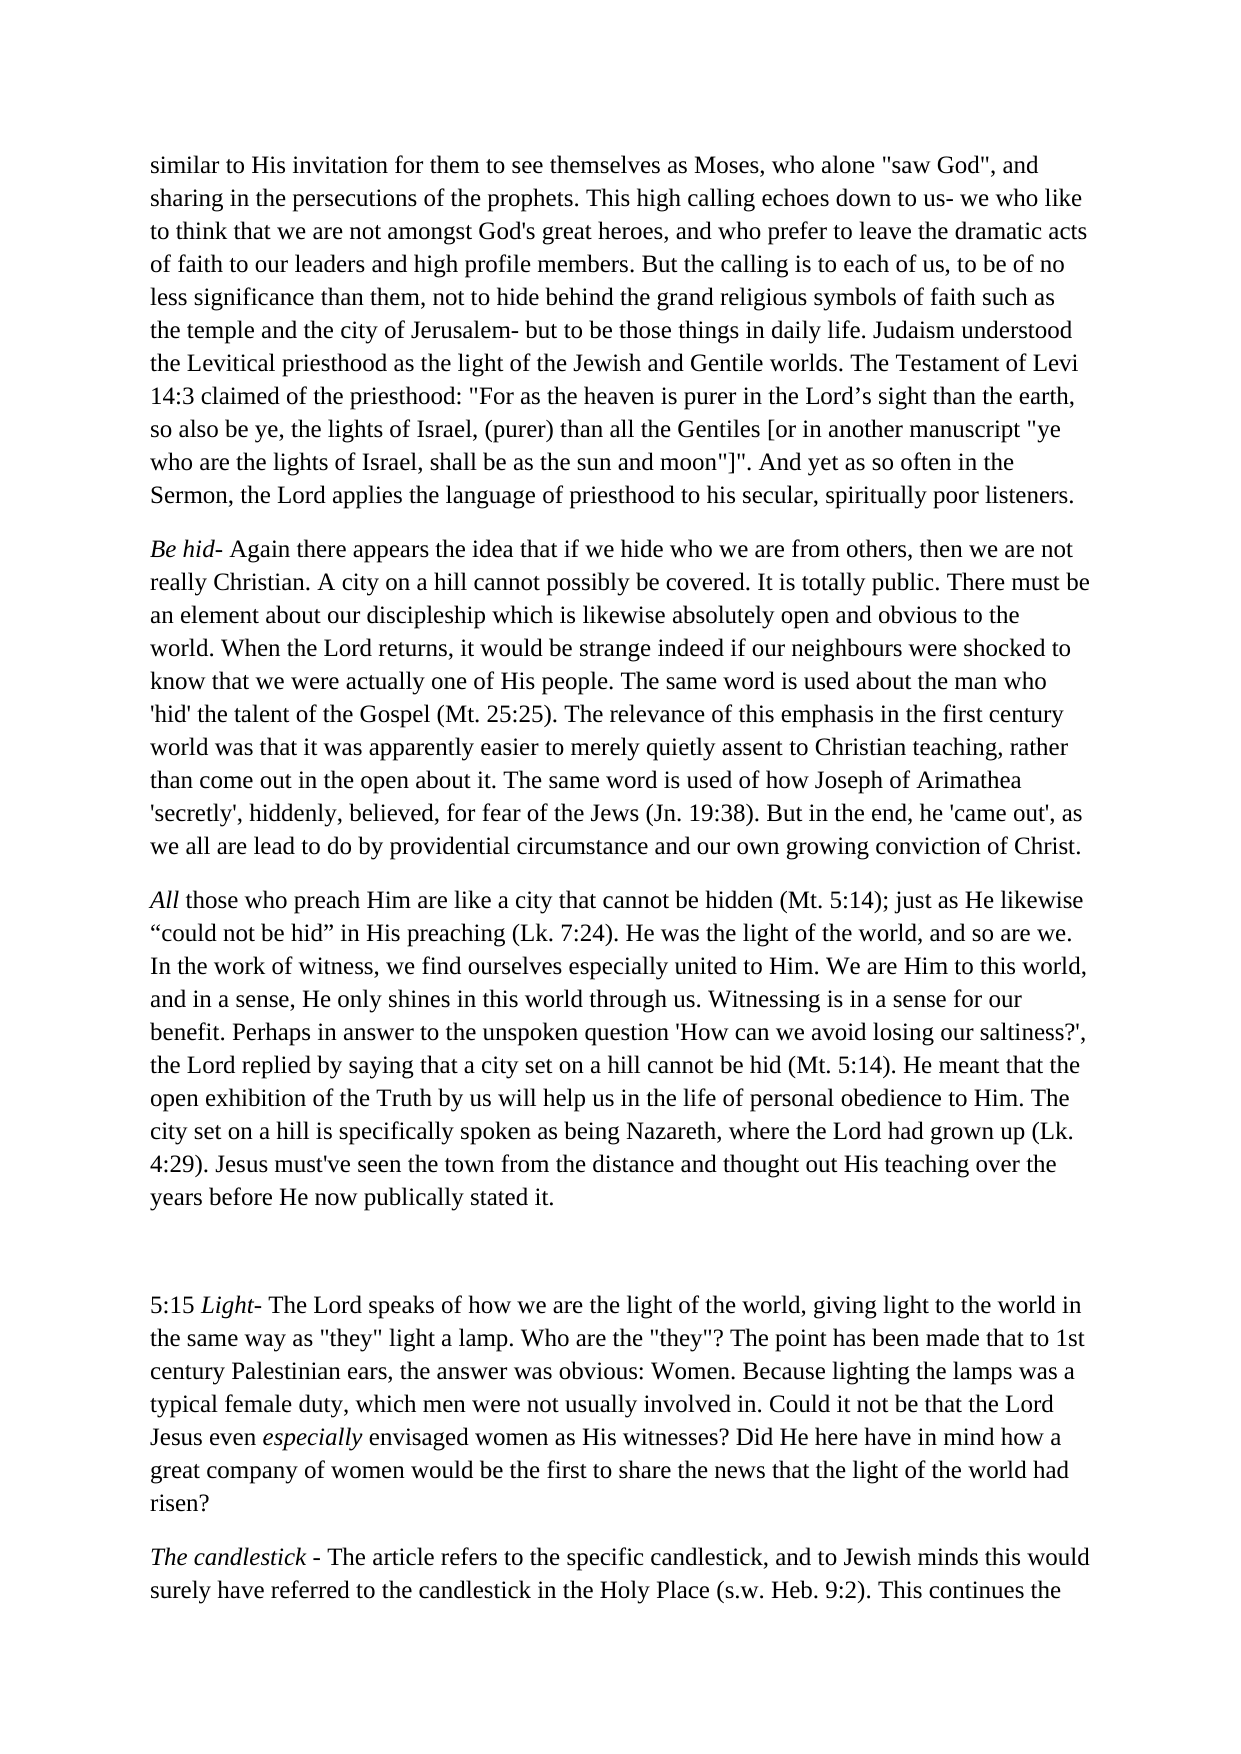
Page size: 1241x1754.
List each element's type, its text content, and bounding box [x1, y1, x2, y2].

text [150, 1542, 1090, 1604]
text Be hid- Again there appears the idea that if we hide who we are from others, then we are not really Christian. A city on a hill cannot possibly be covered. It is totally public. There must be an element about our discipleship which is likewise absolutely open and obvious to the world. When the Lord returns, it would be strange indeed if our neighbours were shocked to know that we were actually one of His people. The same word is used about the man who 'hid' the talent of the Gospel (Mt. 25:25). The relevance of this emphasis in the first century world was that it was apparently easier to merely quietly assent to Christian teaching, rather than come out in the open about it. The same word is used of how Joseph of Arimathea 'secretly', hiddenly, believed, for fear of the Jews (Jn. 19:38). But in the end, he 'came out', as we all are lead to do by providential circumstance and our own growing conviction of Christ. [150, 534, 1090, 860]
text All those who preach Him are like a city that cannot be hidden (Mt. 5:14); just as He likewise “could not be hid” in His preaching (Lk. 7:24). He was the light of the world, and so are we. In the work of witness, we find ourselves especially united to Him. We are Him to this world, and in a sense, He only shines in this world through us. Witnessing is in a sense for our benefit. Perhaps in answer to the unspoken question 'How can we avoid losing our saltiness?', the Lord replied by saying that a city set on a hill cannot be hid (Mt. 5:14). He meant that the open exhibition of the Truth by us will help us in the life of personal obedience to Him. The city set on a hill is specifically spoken as being Nazareth, where the Lord had grown up (Lk. 4:29). Jesus must've seen the town from the distance and thought out His teaching over the years before He now publically stated it. [150, 885, 1090, 1211]
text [150, 150, 1090, 509]
text 5:15 Light- The Lord speaks of how we are the light of the world, giving light to the world in the same way as "they" light a lamp. Who are the "they"? The point has been made that to 1st century Palestinian ears, the answer was obvious: Women. Because lighting the lamps was a typical female duty, which men were not usually involved in. Could it not be that the Lord Jesus even especially envisaged women as His witnesses? Did He here have in mind how a great company of women would be the first to share the news that the light of the world had risen? [150, 1290, 1090, 1517]
